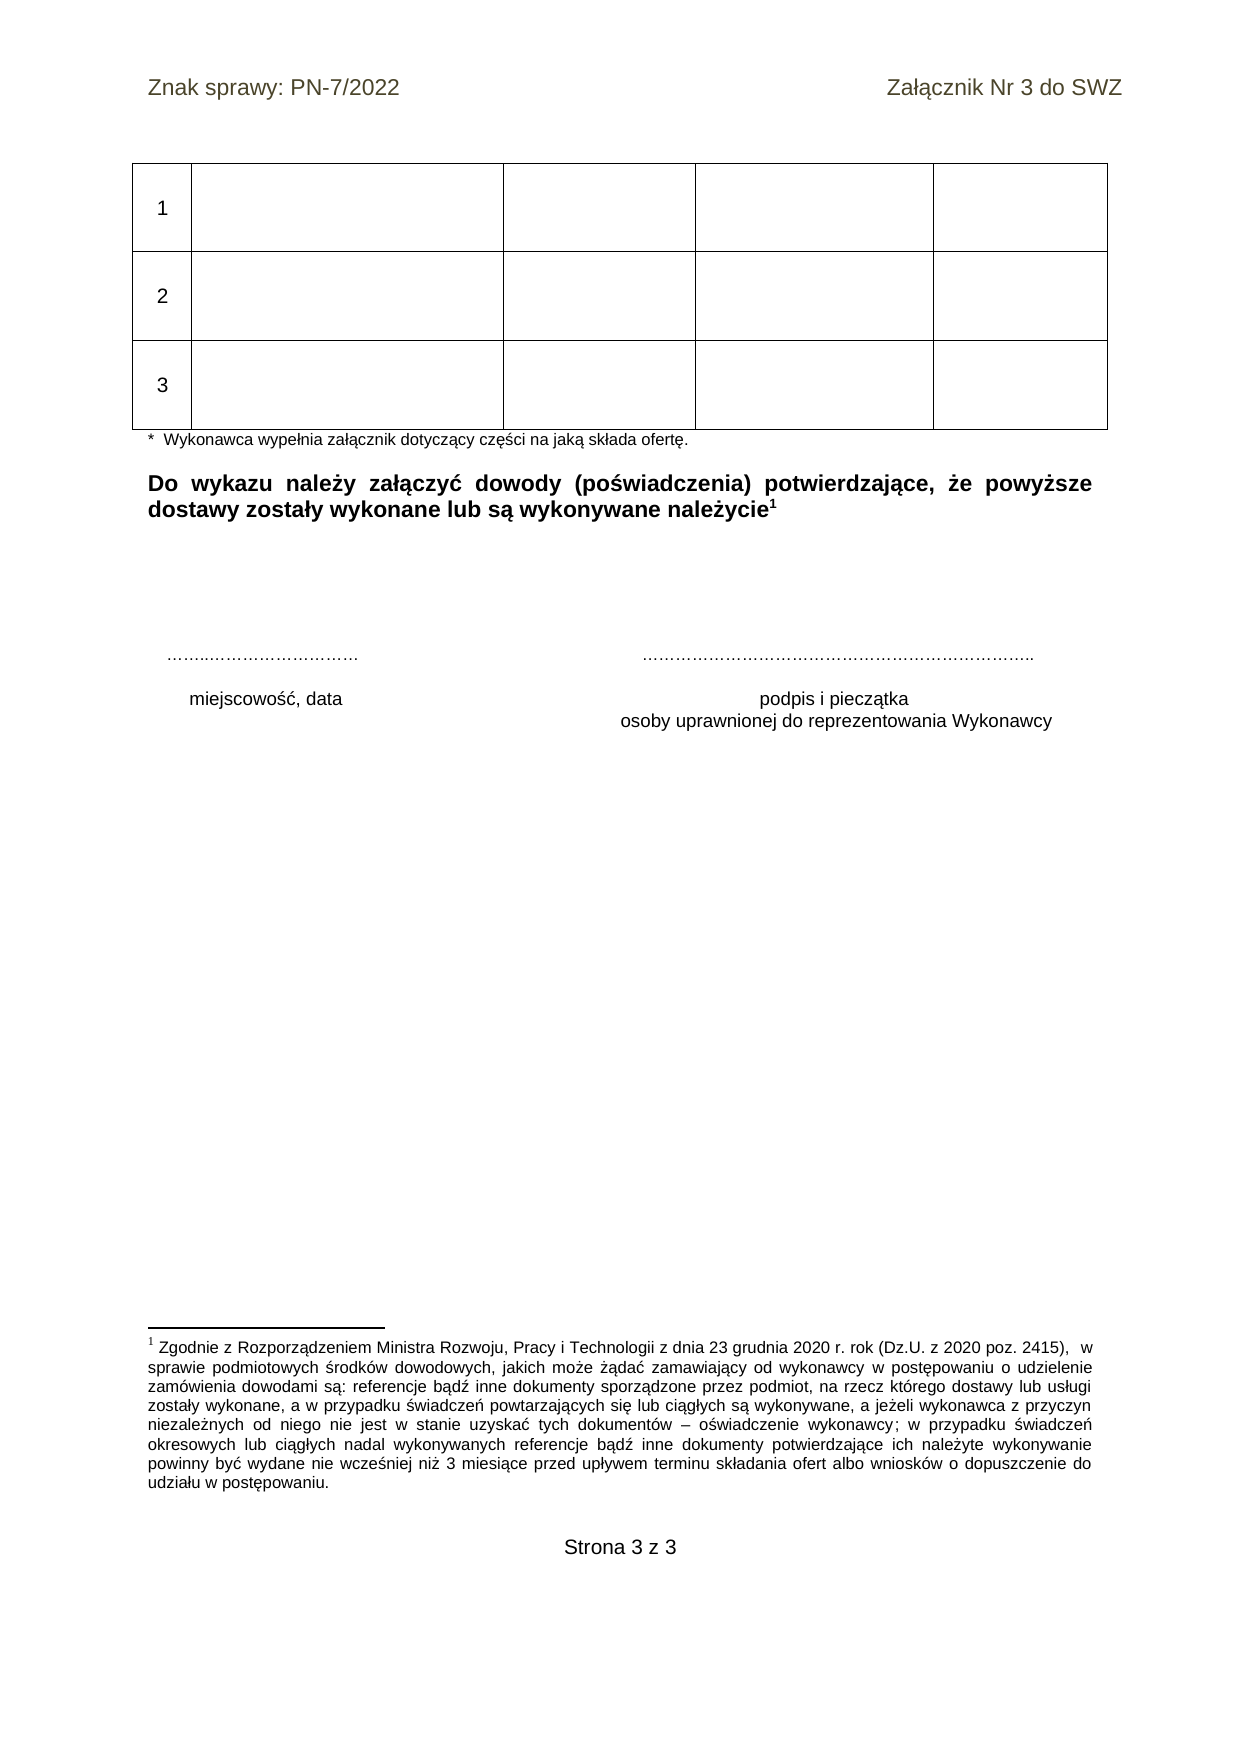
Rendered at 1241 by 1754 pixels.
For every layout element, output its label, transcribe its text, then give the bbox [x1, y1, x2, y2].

table_cell [934, 252, 1107, 340]
table_cell [696, 252, 933, 340]
table_cell 3 [133, 341, 191, 428]
table_cell [192, 341, 503, 428]
table_cell 2 [133, 252, 191, 340]
table_cell [934, 164, 1107, 251]
table_cell 1 [133, 164, 191, 251]
table_cell [504, 341, 695, 428]
table_cell [192, 252, 503, 340]
table_cell [934, 341, 1107, 428]
table_cell [504, 252, 695, 340]
table_cell [192, 164, 503, 251]
text ……..……………………… …………………………………………………………….. [148, 645, 1093, 664]
table_cell [696, 164, 933, 251]
text miejscowość, data podpis i pieczątka [148, 688, 1093, 709]
text Do wykazu należy załączyć dowody (poświadczenia) potwierdzające, że powyższe dostawy zostały wykonane lub są wykonywane należycie [148, 469, 1093, 522]
table_cell [504, 164, 695, 251]
table_cell [696, 341, 933, 428]
text * Wykonawca wypełnia załącznik dotyczący części na jaką składa ofertę. [148, 430, 1093, 449]
text osoby uprawnionej do reprezentowania Wykonawcy [148, 709, 1093, 731]
